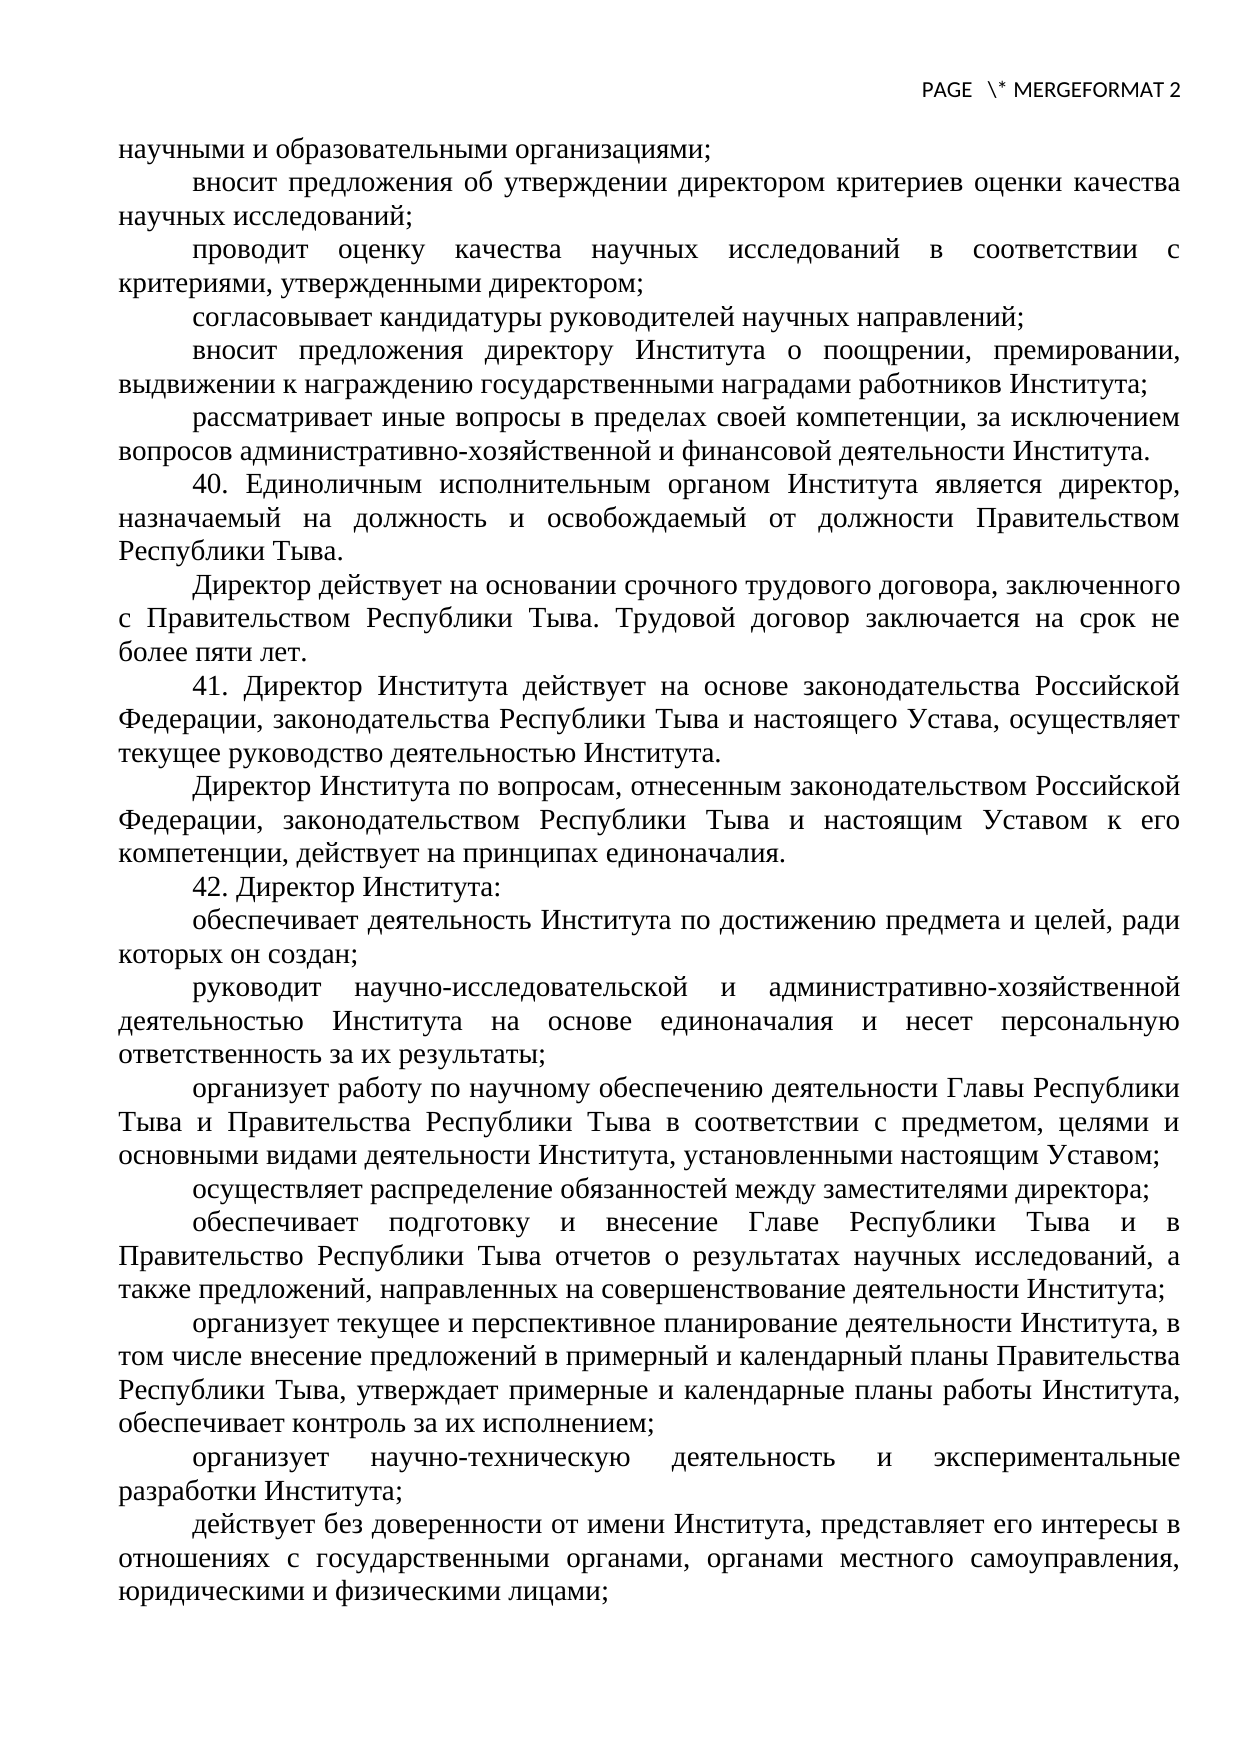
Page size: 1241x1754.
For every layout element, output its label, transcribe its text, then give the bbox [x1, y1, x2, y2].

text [118, 131, 1181, 164]
text 40. Единоличным исполнительным органом Института является директор, назначаемый на должность и освобождаемый от должности Правительством Республики Тыва. [118, 466, 1181, 567]
text Директор Института по вопросам, отнесенным законодательством Российской Федерации, законодательством Республики Тыва и настоящим Уставом к его компетенции, действует на принципах единоначалия. [118, 768, 1181, 869]
text организует текущее и перспективное планирование деятельности Института, в том числе внесение предложений в примерный и календарный планы Правительства Республики Тыва, утверждает примерные и календарные планы работы Института, обеспечивает контроль за их исполнением; [118, 1305, 1181, 1439]
text согласовывает кандидатуры руководителей научных направлений; [118, 299, 1181, 332]
text 42. Директор Института: [118, 869, 1181, 902]
text действует без доверенности от имени Института, представляет его интересы в отношениях с государственными органами, органами местного самоуправления, юридическими и физическими лицами; [118, 1506, 1181, 1607]
text проводит оценку качества научных исследований в соответствии с критериями, утвержденными директором; [118, 232, 1181, 299]
text обеспечивает деятельность Института по достижению предмета и целей, ради которых он создан; [118, 902, 1181, 969]
text обеспечивает подготовку и внесение Главе Республики Тыва и в Правительство Республики Тыва отчетов о результатах научных исследований, а также предложений, направленных на совершенствование деятельности Института; [118, 1204, 1181, 1305]
text осуществляет распределение обязанностей между заместителями директора; [118, 1171, 1181, 1204]
text вносит предложения директору Института о поощрении, премировании, выдвижении к награждению государственными наградами работников Института; [118, 332, 1181, 399]
text организует научно-техническую деятельность и экспериментальные разработки Института; [118, 1439, 1181, 1506]
text 41. Директор Института действует на основе законодательства Российской Федерации, законодательства Республики Тыва и настоящего Устава, осуществляет текущее руководство деятельностью Института. [118, 668, 1181, 768]
text руководит научно-исследовательской и административно-хозяйственной деятельностью Института на основе единоначалия и несет персональную ответственность за их результаты; [118, 969, 1181, 1070]
text вносит предложения об утверждении директором критериев оценки качества научных исследований; [118, 164, 1181, 232]
text рассматривает иные вопросы в пределах своей компетенции, за исключением вопросов административно-хозяйственной и финансовой деятельности Института. [118, 399, 1181, 466]
text организует работу по научному обеспечению деятельности Главы Республики Тыва и Правительства Республики Тыва в соответствии с предметом, целями и основными видами деятельности Института, установленными настоящим Уставом; [118, 1070, 1181, 1171]
text Директор действует на основании срочного трудового договора, заключенного с Правительством Республики Тыва. Трудовой договор заключается на срок не более пяти лет. [118, 567, 1181, 668]
